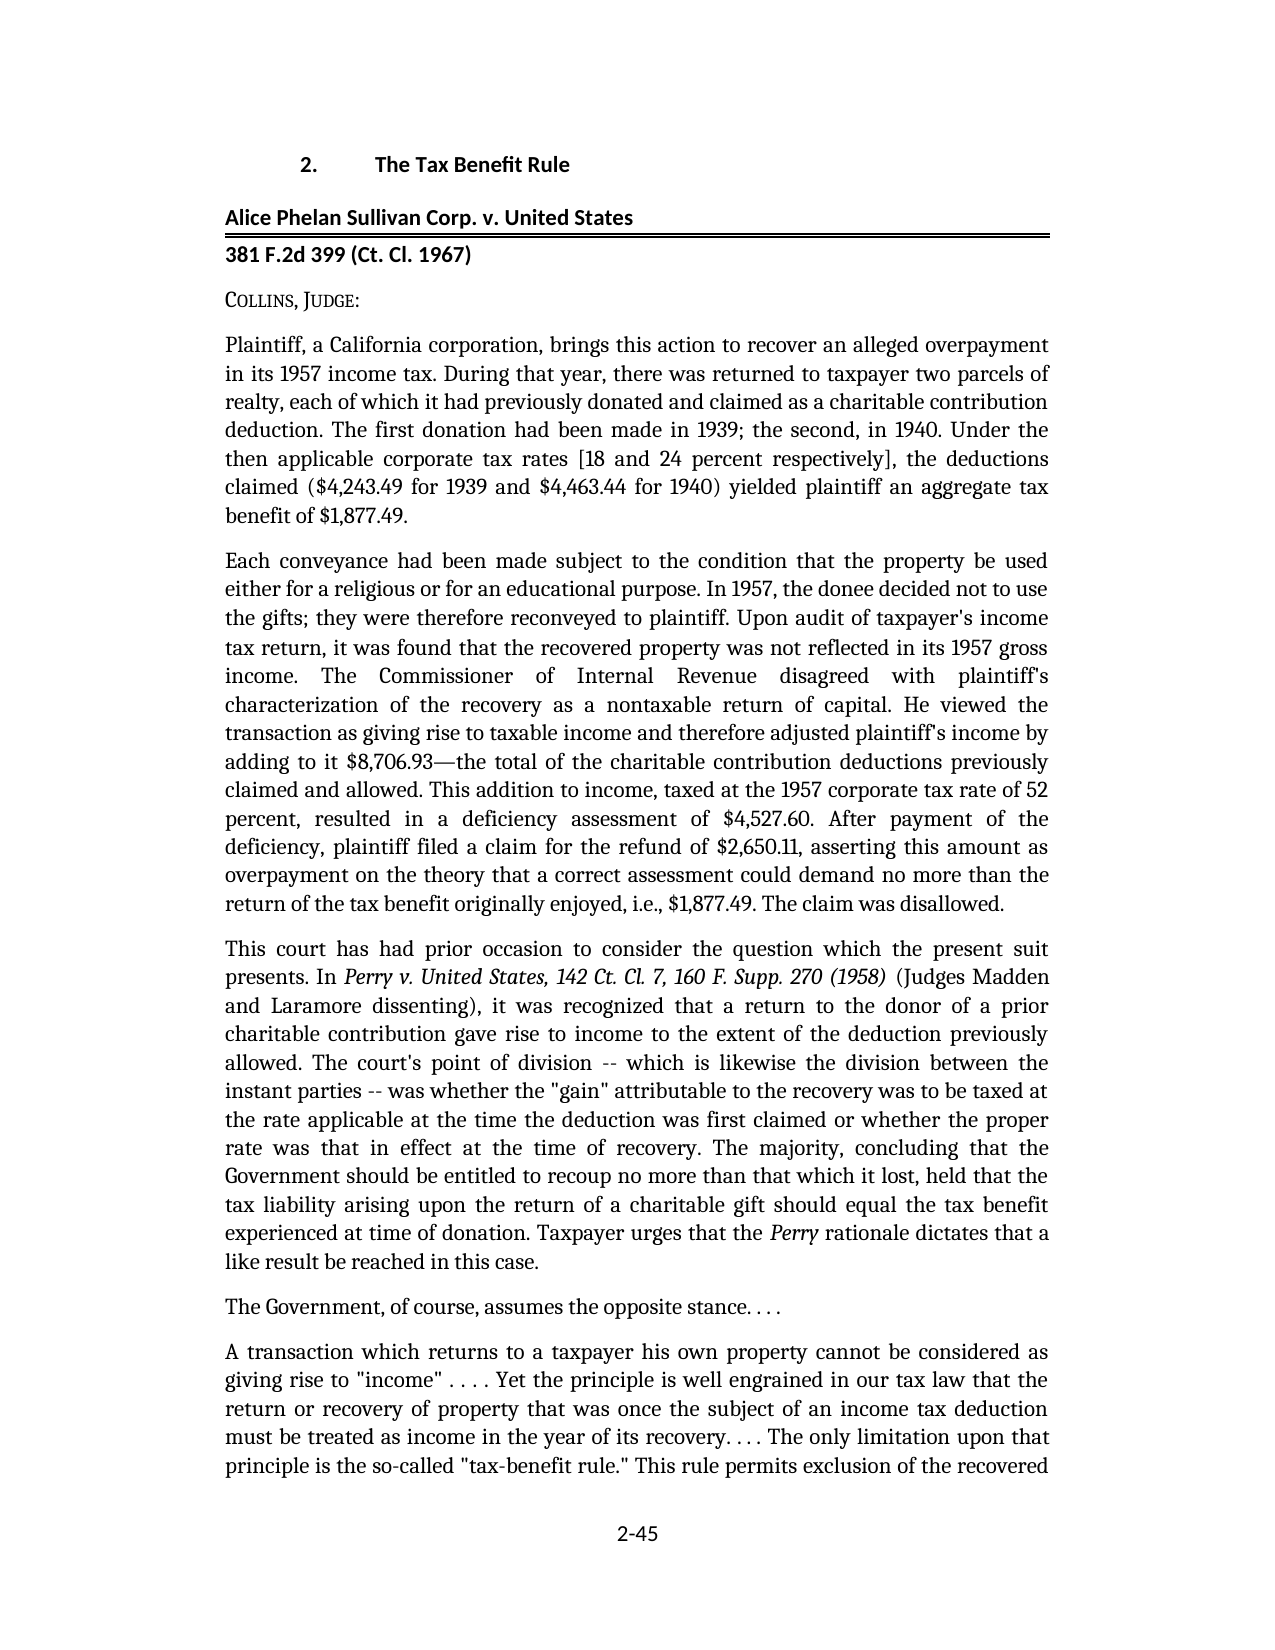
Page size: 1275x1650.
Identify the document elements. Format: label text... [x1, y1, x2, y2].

text Each conveyance had been made subject to the condition that the property be used either for a religious or for an educational purpose. In 1957, the donee decided not to use the gifts; they were therefore reconveyed to plaintiff. Upon audit of taxpayer's income tax return, it was found that the recovered property was not reflected in its 1957 gross income. The Commissioner of Internal Revenue disagreed with plaintiff's characterization of the recovery as a nontaxable return of capital. He viewed the transaction as giving rise to taxable income and therefore adjusted plaintiff's income by adding to it $8,706.93—the total of the charitable contribution deductions previously claimed and allowed. This addition to income, taxed at the 1957 corporate tax rate of 52 percent, resulted in a deficiency assessment of $4,527.60. After payment of the deficiency, plaintiff filed a claim for the refund of $2,650.11, asserting this amount as overpayment on the theory that a correct assessment could demand no more than the return of the tax benefit originally enjoyed, i.e., $1,877.49. The claim was disallowed. [225, 548, 1050, 917]
text Plaintiff, a California corporation, brings this action to recover an alleged overpayment in its 1957 income tax. During that year, there was returned to taxpayer two parcels of realty, each of which it had previously donated and claimed as a charitable contribution deduction. The first donation had been made in 1939; the second, in 1940. Under the then applicable corporate tax rates [18 and 24 percent respectively], the deductions claimed ($4,243.49 for 1939 and $4,463.44 for 1940) yielded plaintiff an aggregate tax benefit of $1,877.49. [225, 332, 1050, 529]
text This court has had prior occasion to consider the question which the present suit presents. In Perry v. United States, 142 Ct. Cl. 7, 160 F. Supp. 270 (1958) (Judges Madden and Laramore dissenting), it was recognized that a return to the donor of a prior charitable contribution gave rise to income to the extent of the deduction previously allowed. The court's point of division -- which is likewise the division between the instant parties -- was whether the "gain" attributable to the recovery was to be taxed at the rate applicable at the time the deduction was first claimed or whether the proper rate was that in effect at the time of recovery. The majority, concluding that the Government should be entitled to recoup no more than that which it lost, held that the tax liability arising upon the return of a charitable gift should equal the tax benefit experienced at time of donation. Taxpayer urges that the Perry rationale dictates that a like result be reached in this case. [225, 936, 1050, 1275]
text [225, 1339, 1050, 1479]
text The Government, of course, assumes the opposite stance. . . . [225, 1294, 1050, 1320]
text 2. The Tax Benefit Rule [225, 150, 1050, 178]
text Alice Phelan Sullivan Corp. v. United States [225, 203, 1050, 233]
text 381 F.2d 399 (Ct. Cl. 1967) [225, 240, 1050, 268]
text Collins, Judge: [225, 287, 1050, 313]
